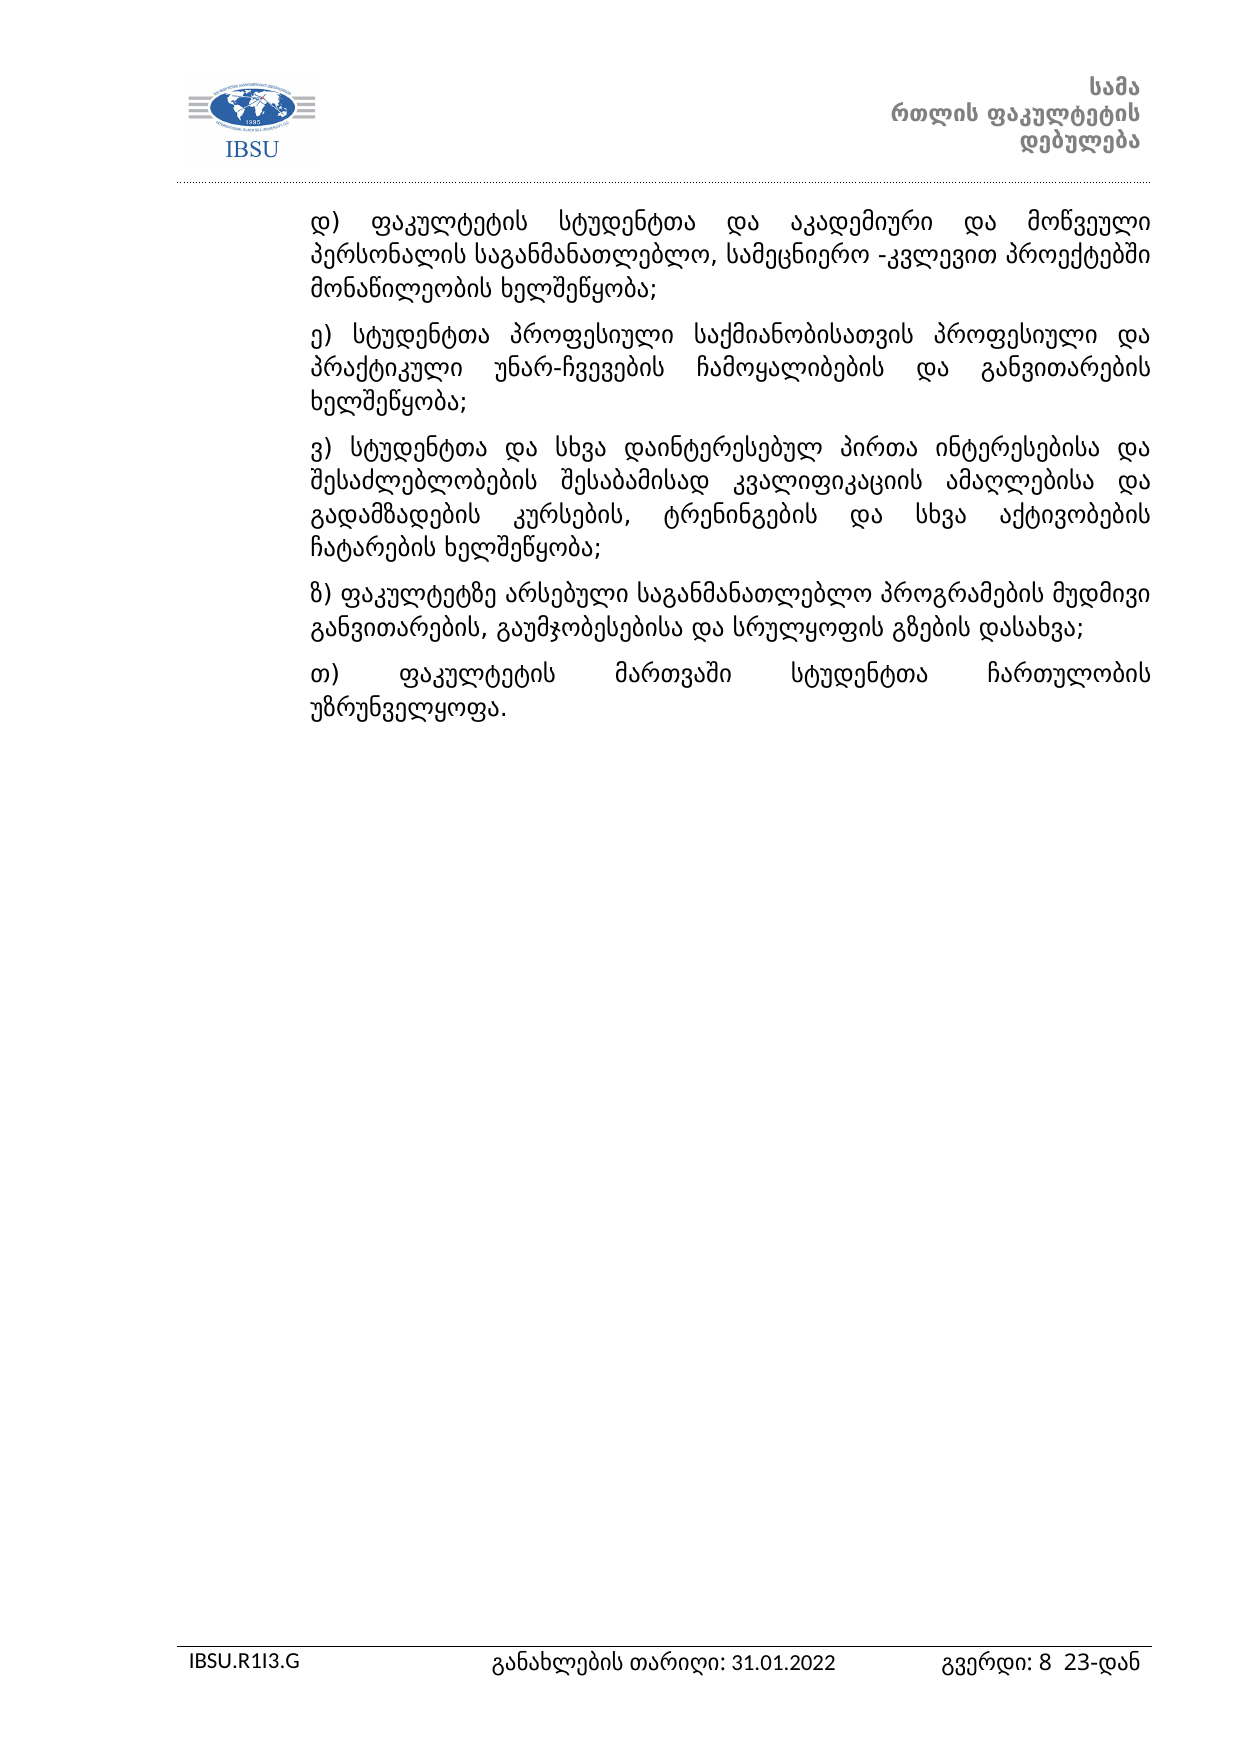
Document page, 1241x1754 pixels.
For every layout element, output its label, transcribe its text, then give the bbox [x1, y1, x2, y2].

list დ) ფაკულტეტის სტუდენტთა და აკადემიური და მოწვეული პერსონალის საგანმანათლებლო, სამეცნიერო -კვლევით პროექტებში მონაწილეობის ხელშეწყობა; [310, 207, 1152, 303]
list ე) სტუდენტთა პროფესიული საქმიანობისათვის პროფესიული და პრაქტიკული უნარ-ჩვევების ჩამოყალიბების და განვითარების ხელშეწყობა; [310, 320, 1152, 416]
list თ) ფაკულტეტის მართვაში სტუდენტთა ჩართულობის უზრუნველყოფა. [310, 659, 1152, 722]
picture [188, 73, 315, 167]
list ზ) ფაკულტეტზე არსებული საგანმანათლებლო პროგრამების მუდმივი განვითარების, გაუმჯობესებისა და სრულყოფის გზების დასახვა; [310, 580, 1152, 642]
list ვ) სტუდენტთა და სხვა დაინტერესებულ პირთა ინტერესებისა და შესაძლებლობების შესაბამისად კვალიფიკაციის ამაღლებისა და გადამზადების კურსების, ტრენინგების და სხვა აქტივობების ჩატარების ხელშეწყობა; [310, 433, 1152, 563]
